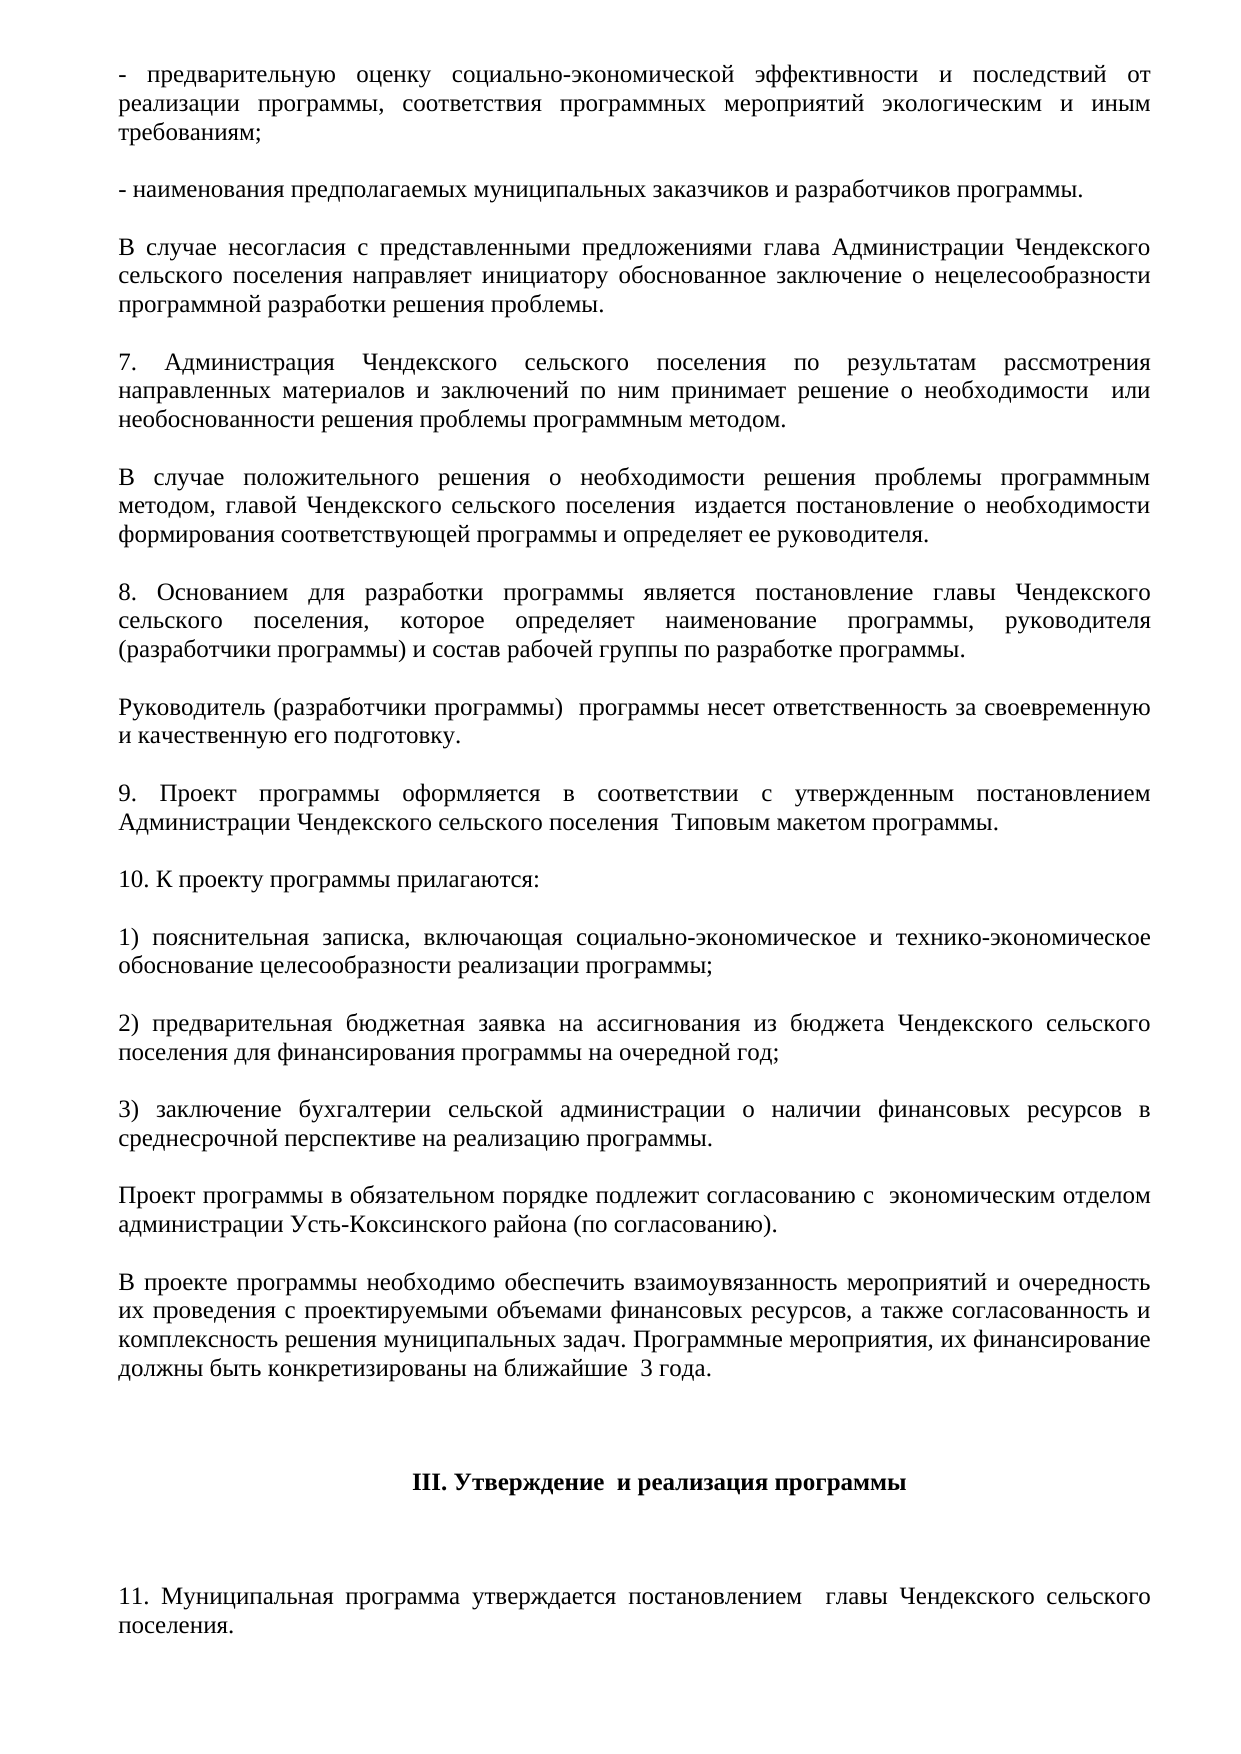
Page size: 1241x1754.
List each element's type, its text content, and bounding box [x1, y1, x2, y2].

text Руководитель (разработчики программы) программы несет ответственность за своевременную и качественную его подготовку. [118, 692, 1152, 749]
text - предварительную оценку социально-экономической эффективности и последствий от реализации программы, соответствия программных мероприятий экологическим и иным требованиям; [118, 59, 1152, 145]
text 2) предварительная бюджетная заявка на ассигнования из бюджета Чендекского сельского поселения для финансирования программы на очередной год; [118, 1008, 1152, 1065]
text 8. Основанием для разработки программы является постановление главы Чендекского сельского поселения, которое определяет наименование программы, руководителя (разработчики программы) и состав рабочей группы по разработке программы. [118, 577, 1152, 663]
text В проекте программы необходимо обеспечить взаимоувязанность мероприятий и очередность их проведения с проектируемыми объемами финансовых ресурсов, а также согласованность и комплексность решения муниципальных задач. Программные мероприятия, их финансирование должны быть конкретизированы на ближайшие 3 года. [118, 1267, 1152, 1382]
text 11. Муниципальная программа утверждается постановлением главы Чендекского сельского поселения. [118, 1581, 1152, 1639]
text 1) пояснительная записка, включающая социально-экономическое и технико-экономическое обоснование целесообразности реализации программы; [118, 922, 1152, 979]
text 7. Администрация Чендекского сельского поселения по результатам рассмотрения направленных материалов и заключений по ним принимает решение о необходимости или необоснованности решения проблемы программным методом. [118, 347, 1152, 433]
text Проект программы в обязательном порядке подлежит согласованию с экономическим отделом администрации Усть-Коксинского района (по согласованию). [118, 1180, 1152, 1238]
text 3) заключение бухгалтерии сельской администрации о наличии финансовых ресурсов в среднесрочной перспективе на реализацию программы. [118, 1094, 1152, 1152]
text В случае несогласия с представленными предложениями глава Администрации Чендекского сельского поселения направляет инициатору обоснованное заключение о нецелесообразности программной разработки решения проблемы. [118, 232, 1152, 318]
text В случае положительного решения о необходимости решения проблемы программным методом, главой Чендекского сельского поселения издается постановление о необходимости формирования соответствующей программы и определяет ее руководителя. [118, 462, 1152, 548]
text - наименования предполагаемых муниципальных заказчиков и разработчиков программы. [118, 174, 1152, 203]
text 9. Проект программы оформляется в соответствии с утвержденным постановлением Администрации Чендекского сельского поселения Типовым макетом программы. [118, 778, 1152, 835]
text 10. К проекту программы прилагаются: [118, 864, 1152, 893]
text III. Утверждение и реализация программы [118, 1467, 1152, 1496]
